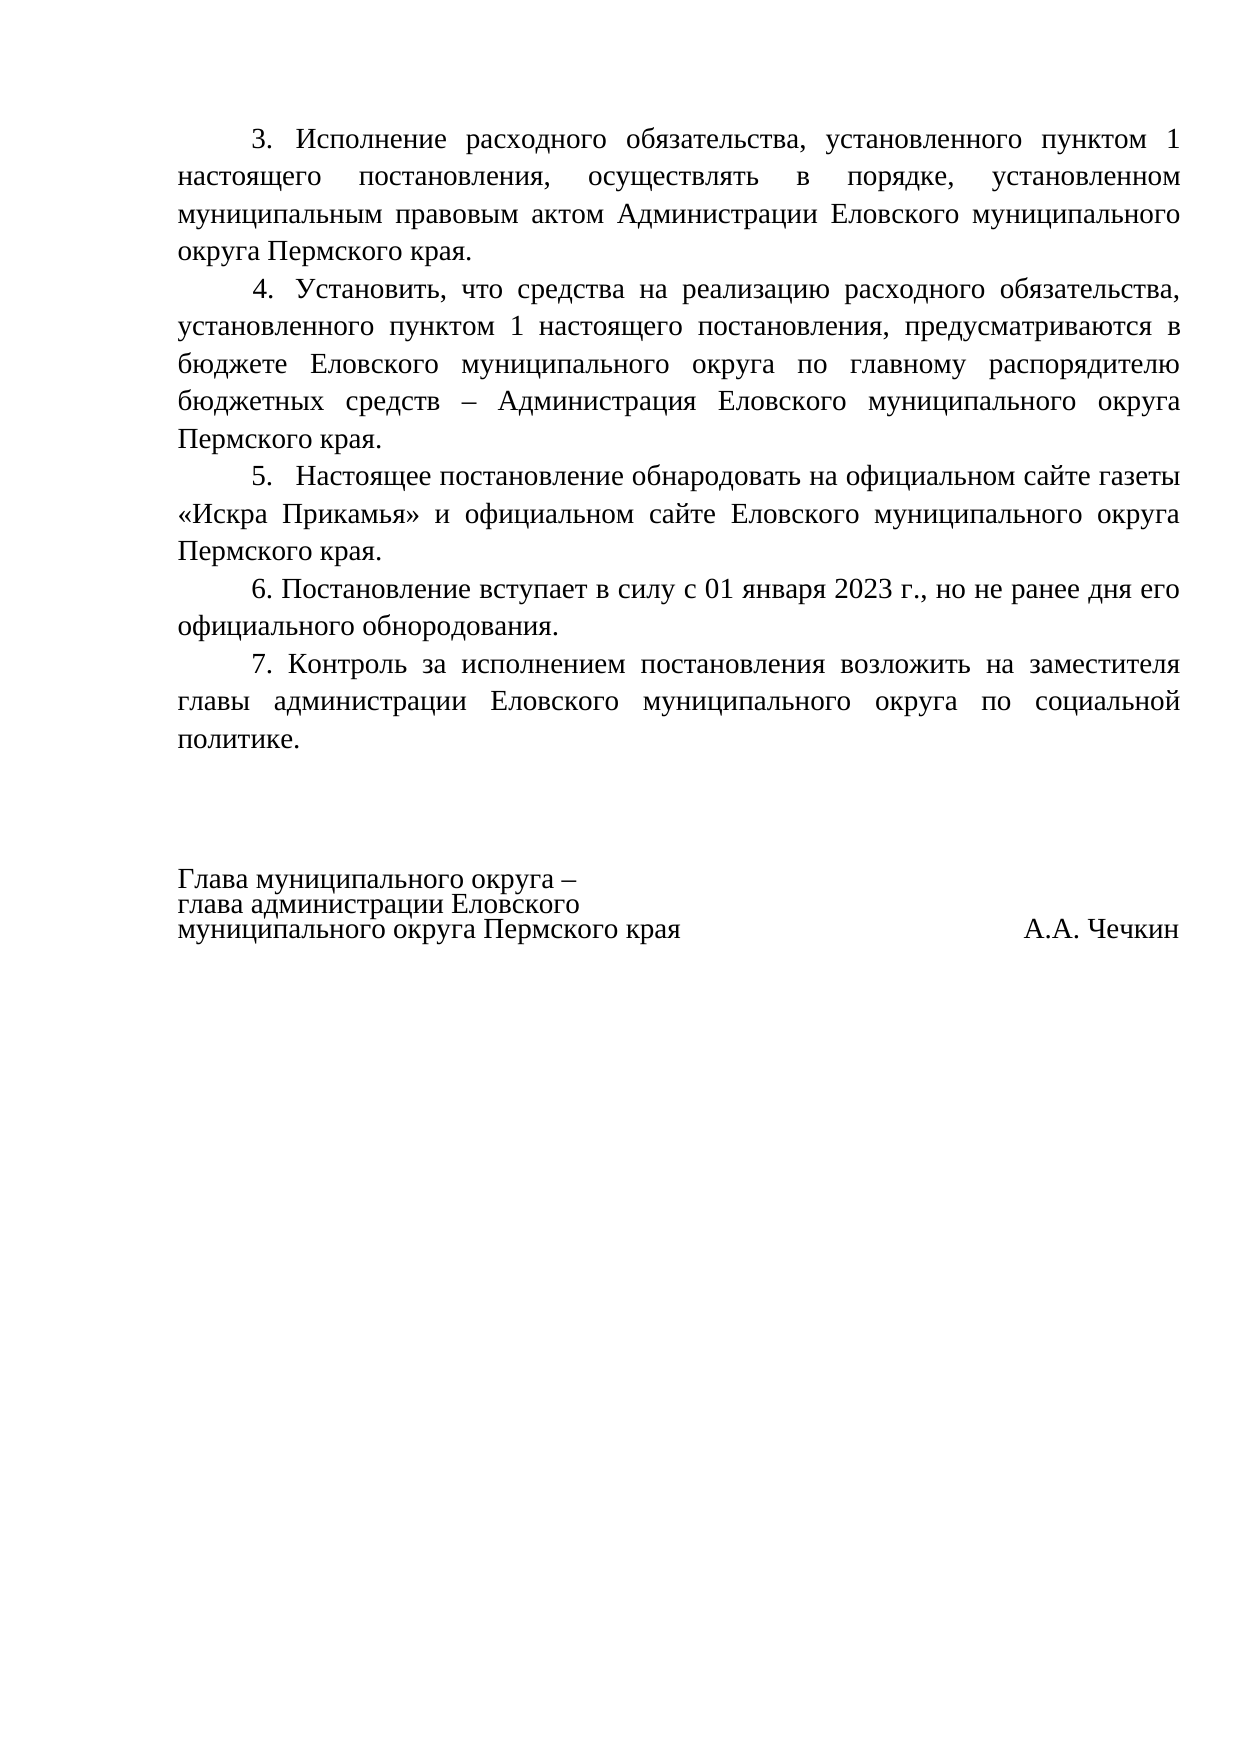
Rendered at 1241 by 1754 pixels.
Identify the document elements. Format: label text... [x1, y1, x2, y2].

text глава администрации Еловского [177, 893, 1181, 918]
text муниципального округа Пермского края А.А. Чечкин [177, 918, 1181, 943]
list Настоящее постановление обнародовать на официальном сайте газеты «Искра Прикамья» и официальном сайте Еловского муниципального округа Пермского края. [177, 456, 1181, 568]
list Исполнение расходного обязательства, установленного пунктом 1 настоящего постановления, осуществлять в порядке, установленном муниципальным правовым актом Администрации Еловского муниципального округа Пермского края. [177, 118, 1181, 268]
text 6. Постановление вступает в силу с 01 января 2023 г., но не ранее дня его официального обнородования. [177, 568, 1181, 643]
text 7. Контроль за исполнением постановления возложить на заместителя главы администрации Еловского муниципального округа по социальной политике. [177, 643, 1181, 756]
text Глава муниципального округа – [177, 868, 1181, 893]
list Установить, что средства на реализацию расходного обязательства, установленного пунктом 1 настоящего постановления, предусматриваются в бюджете Еловского муниципального округа по главному распорядителю бюджетных средств – Администрация Еловского муниципального округа Пермского края. [177, 268, 1181, 456]
